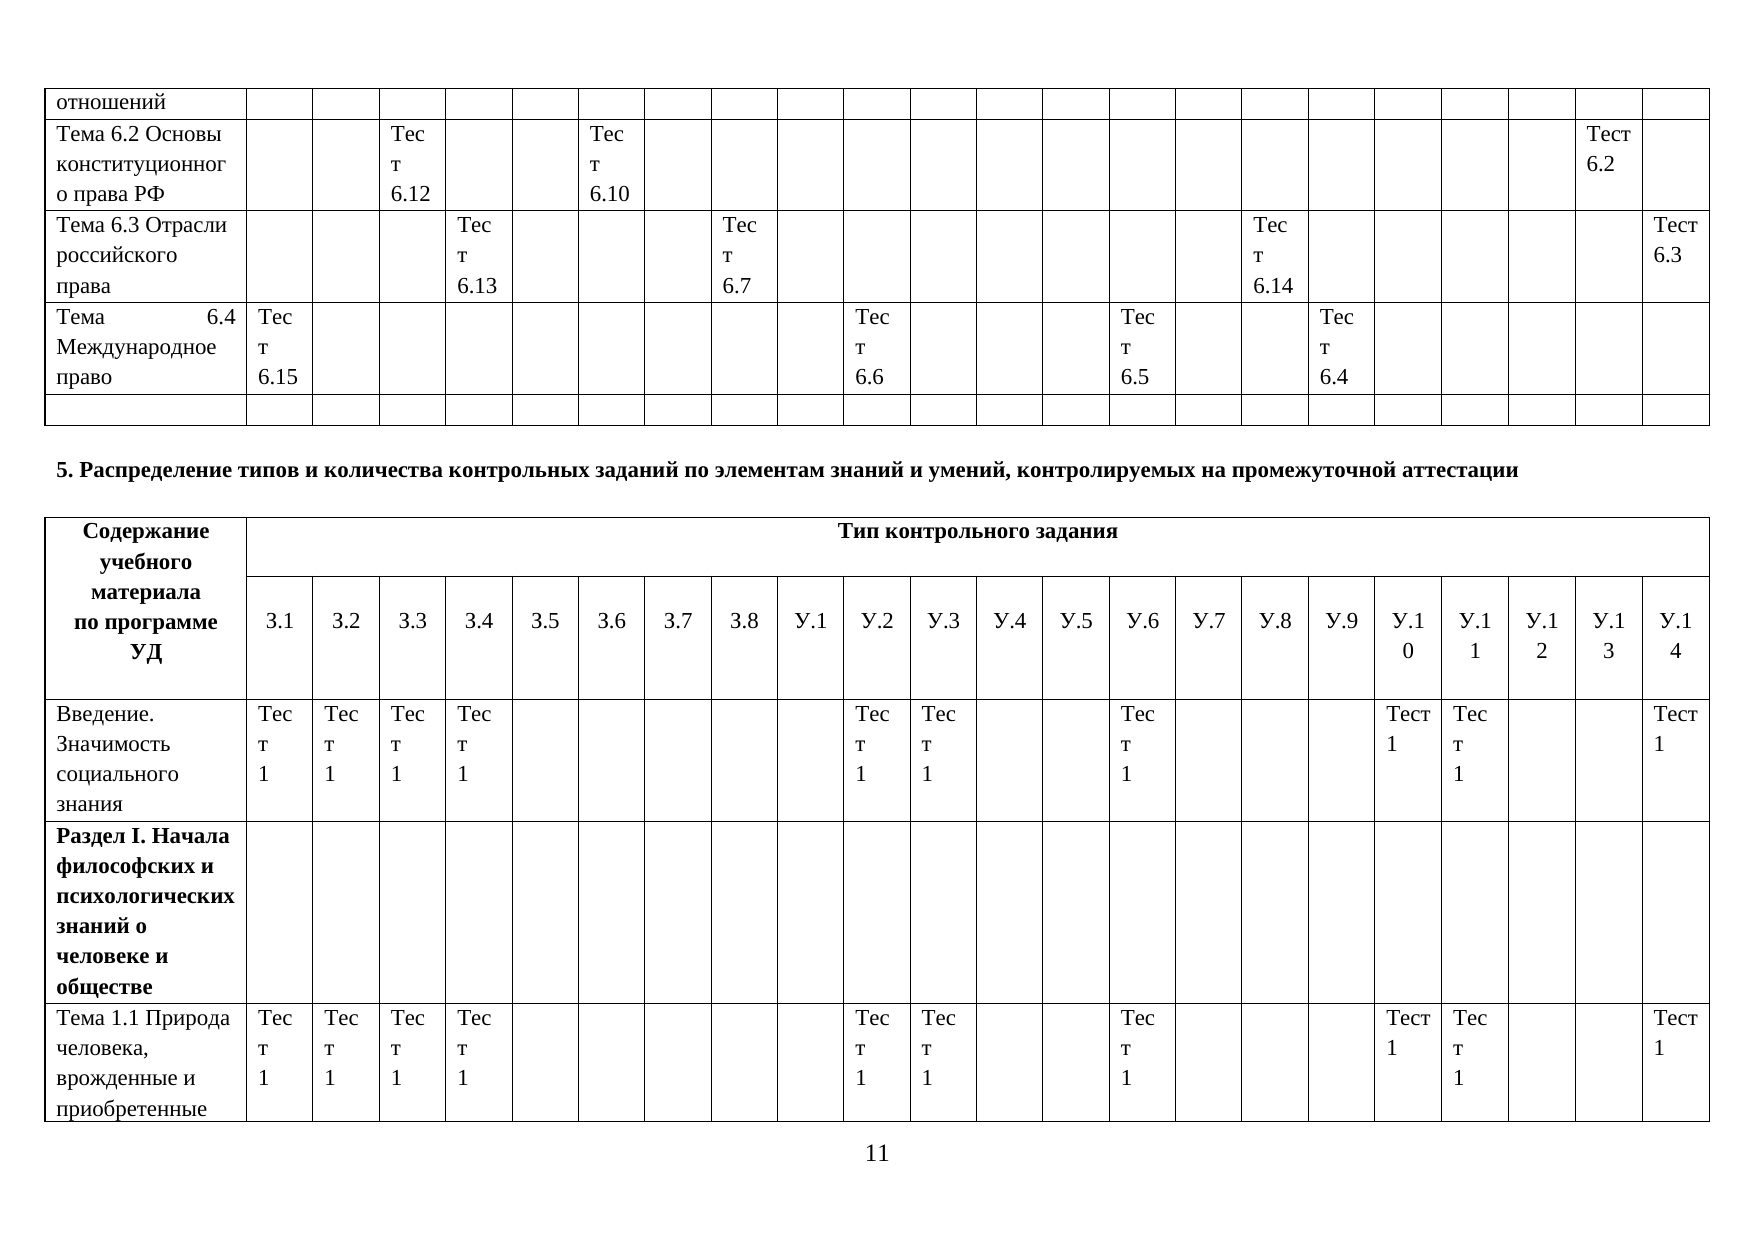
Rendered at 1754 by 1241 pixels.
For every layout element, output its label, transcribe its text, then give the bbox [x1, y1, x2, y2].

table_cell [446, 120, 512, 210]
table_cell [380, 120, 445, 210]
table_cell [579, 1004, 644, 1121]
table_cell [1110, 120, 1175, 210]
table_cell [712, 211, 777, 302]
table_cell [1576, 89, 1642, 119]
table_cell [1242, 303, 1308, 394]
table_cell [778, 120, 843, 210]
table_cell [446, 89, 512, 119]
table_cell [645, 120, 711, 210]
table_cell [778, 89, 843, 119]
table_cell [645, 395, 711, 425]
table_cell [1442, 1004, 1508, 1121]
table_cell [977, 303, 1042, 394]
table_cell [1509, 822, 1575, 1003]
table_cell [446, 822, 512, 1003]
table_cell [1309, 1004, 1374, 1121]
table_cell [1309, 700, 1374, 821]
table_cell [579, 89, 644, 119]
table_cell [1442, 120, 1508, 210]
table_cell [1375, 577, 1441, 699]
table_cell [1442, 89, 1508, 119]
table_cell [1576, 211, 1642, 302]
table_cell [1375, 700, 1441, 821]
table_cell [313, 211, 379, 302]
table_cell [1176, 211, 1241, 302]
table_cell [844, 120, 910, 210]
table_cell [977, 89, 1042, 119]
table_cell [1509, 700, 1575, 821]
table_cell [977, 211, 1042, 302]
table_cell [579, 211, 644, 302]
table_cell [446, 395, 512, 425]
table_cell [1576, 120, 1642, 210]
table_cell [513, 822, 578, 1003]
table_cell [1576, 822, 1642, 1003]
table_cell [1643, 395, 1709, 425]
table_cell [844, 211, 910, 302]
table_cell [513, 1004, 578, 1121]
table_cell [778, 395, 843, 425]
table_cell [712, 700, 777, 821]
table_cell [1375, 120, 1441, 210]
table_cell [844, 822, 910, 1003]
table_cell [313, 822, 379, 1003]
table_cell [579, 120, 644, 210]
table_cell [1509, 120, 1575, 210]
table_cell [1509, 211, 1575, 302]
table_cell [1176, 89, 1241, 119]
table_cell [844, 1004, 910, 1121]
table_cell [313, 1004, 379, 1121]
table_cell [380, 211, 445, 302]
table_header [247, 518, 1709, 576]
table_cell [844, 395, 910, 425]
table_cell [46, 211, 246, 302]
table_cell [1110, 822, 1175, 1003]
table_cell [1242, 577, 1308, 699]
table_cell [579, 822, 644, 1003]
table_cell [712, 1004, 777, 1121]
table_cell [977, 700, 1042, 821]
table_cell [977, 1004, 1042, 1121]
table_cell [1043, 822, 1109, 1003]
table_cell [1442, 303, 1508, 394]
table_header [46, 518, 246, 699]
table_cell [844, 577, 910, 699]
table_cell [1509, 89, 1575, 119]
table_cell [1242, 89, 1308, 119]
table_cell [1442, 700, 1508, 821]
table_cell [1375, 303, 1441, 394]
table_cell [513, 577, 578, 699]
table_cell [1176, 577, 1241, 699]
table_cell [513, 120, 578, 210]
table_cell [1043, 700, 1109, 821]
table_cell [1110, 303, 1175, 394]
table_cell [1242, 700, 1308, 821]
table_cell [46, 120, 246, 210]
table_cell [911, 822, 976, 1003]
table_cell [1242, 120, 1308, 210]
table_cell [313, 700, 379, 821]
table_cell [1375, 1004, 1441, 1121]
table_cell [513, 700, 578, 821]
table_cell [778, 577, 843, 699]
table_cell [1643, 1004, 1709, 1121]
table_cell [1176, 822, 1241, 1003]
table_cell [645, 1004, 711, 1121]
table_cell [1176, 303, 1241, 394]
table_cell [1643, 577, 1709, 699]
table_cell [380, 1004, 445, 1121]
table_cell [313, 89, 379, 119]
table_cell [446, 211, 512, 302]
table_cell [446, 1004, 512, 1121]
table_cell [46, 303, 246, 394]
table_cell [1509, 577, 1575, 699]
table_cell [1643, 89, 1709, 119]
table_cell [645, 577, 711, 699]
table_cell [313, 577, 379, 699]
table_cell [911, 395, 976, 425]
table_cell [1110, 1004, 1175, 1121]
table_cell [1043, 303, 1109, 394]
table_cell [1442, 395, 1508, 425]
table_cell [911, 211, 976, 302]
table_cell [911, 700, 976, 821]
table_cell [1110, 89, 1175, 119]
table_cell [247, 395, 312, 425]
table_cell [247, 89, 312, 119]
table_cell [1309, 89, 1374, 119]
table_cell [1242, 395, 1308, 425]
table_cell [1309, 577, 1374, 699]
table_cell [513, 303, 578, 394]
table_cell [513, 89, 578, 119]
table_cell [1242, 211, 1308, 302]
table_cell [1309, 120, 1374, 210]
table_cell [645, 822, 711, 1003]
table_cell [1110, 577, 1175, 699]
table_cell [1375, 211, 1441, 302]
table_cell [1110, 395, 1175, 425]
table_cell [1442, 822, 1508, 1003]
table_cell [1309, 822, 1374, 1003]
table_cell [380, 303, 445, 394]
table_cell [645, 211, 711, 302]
text 5. Распределение типов и количества контрольных заданий по элементам знаний и умений, контролируемых на промежуточной аттестации [56, 456, 1698, 482]
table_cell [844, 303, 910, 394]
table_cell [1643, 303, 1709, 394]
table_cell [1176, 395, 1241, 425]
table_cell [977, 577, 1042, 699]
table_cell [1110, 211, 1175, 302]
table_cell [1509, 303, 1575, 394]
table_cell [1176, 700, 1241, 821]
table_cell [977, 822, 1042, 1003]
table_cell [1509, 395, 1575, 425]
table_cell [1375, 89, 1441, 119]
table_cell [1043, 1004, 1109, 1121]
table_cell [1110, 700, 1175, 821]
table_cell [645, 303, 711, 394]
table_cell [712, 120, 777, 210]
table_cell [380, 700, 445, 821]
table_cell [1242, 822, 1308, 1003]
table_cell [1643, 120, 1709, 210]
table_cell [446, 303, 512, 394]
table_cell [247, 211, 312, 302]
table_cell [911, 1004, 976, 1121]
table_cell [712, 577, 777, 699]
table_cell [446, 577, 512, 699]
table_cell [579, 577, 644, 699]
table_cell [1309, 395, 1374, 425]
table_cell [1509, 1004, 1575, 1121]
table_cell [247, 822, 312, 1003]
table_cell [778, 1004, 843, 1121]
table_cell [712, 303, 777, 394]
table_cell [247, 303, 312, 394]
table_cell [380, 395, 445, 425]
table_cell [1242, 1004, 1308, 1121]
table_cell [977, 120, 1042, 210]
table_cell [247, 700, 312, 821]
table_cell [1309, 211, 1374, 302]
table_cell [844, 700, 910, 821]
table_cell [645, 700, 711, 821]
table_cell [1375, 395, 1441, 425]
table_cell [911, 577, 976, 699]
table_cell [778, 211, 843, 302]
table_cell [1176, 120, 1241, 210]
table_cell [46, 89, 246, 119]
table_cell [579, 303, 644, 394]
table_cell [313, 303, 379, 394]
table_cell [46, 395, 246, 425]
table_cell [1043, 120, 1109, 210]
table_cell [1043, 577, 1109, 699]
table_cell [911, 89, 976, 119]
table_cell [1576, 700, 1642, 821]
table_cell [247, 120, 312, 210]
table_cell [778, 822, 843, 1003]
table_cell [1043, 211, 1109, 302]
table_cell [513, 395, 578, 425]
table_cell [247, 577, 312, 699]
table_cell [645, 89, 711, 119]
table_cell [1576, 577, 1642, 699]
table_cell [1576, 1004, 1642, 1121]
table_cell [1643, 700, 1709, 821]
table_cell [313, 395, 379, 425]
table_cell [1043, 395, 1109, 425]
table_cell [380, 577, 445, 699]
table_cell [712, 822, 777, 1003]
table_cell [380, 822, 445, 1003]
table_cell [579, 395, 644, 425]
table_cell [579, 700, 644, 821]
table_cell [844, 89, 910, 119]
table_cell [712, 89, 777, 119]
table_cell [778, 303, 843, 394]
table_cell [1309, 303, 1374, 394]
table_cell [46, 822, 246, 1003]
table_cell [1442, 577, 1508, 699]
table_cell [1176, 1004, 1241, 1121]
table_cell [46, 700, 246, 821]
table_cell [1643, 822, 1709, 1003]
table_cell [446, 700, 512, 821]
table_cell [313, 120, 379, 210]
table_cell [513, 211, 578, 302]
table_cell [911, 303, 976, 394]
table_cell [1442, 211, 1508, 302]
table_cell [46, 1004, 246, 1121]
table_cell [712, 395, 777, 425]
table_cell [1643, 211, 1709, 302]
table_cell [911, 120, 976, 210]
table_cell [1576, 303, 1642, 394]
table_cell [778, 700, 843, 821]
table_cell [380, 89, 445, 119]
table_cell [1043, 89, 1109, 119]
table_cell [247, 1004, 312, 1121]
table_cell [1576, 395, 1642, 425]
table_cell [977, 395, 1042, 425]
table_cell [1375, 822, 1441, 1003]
